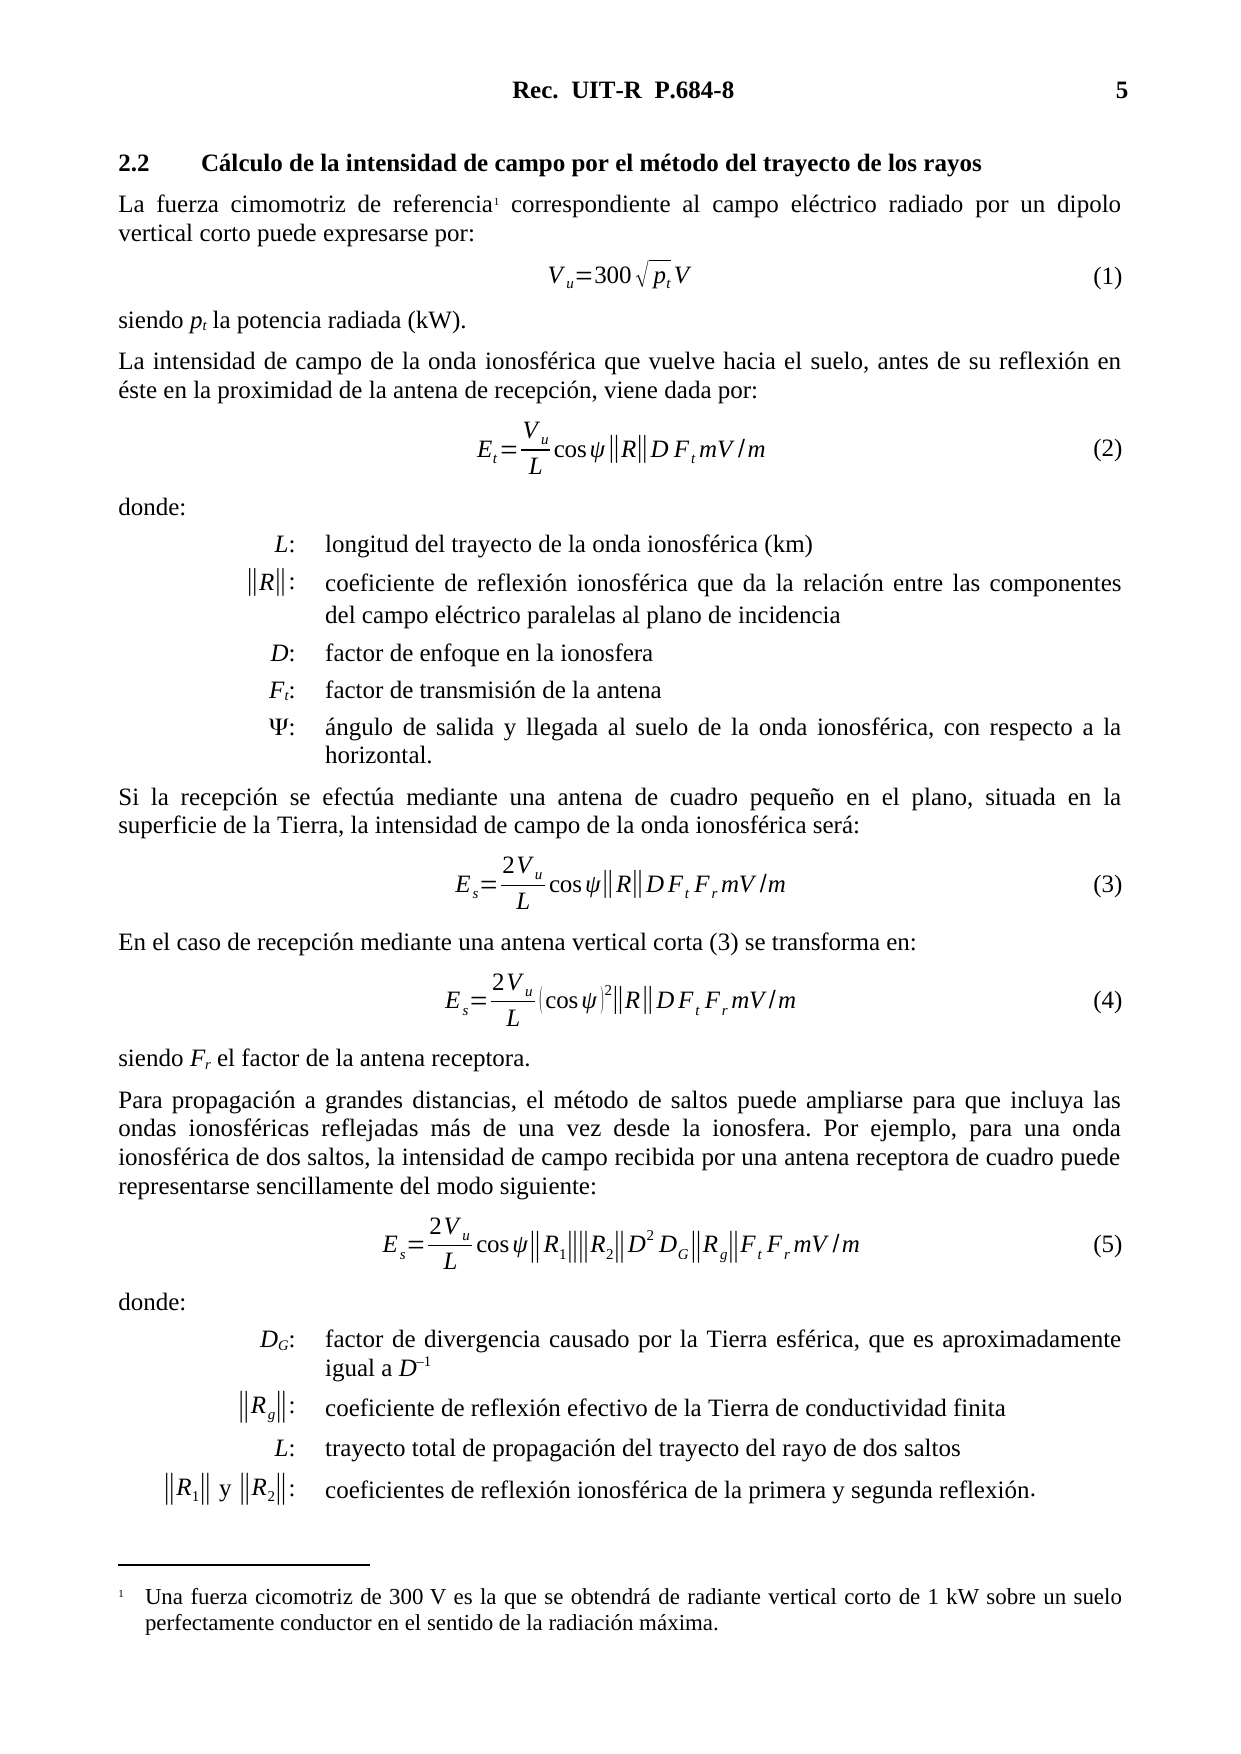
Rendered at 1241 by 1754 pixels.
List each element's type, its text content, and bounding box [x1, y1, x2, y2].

text Para propagación a grandes distancias, el método de saltos puede ampliarse para que incluya las ondas ionosféricas reflejadas más de una vez desde la ionosfera. Por ejemplo, para una onda ionosférica de dos saltos, la intensidad de campo recibida por una antena receptora de cuadro puede representarse sencillamente del modo siguiente: [118, 1085, 1122, 1200]
text DG: factor de divergencia causado por la Tierra esférica, que es aproximadamente igual a D–1 [118, 1324, 1122, 1382]
text (4) [118, 968, 1122, 1031]
text (2) [118, 416, 1122, 479]
text siendo Fr el factor de la antena receptora. [118, 1043, 1122, 1072]
text D: factor de enfoque en la ionosfera [118, 638, 1122, 666]
subtitle 2.2 Cálculo de la intensidad de campo por el método del trayecto de los rayos [118, 148, 1122, 176]
text L: longitud del trayecto de la onda ionosférica (km) [118, 529, 1122, 557]
text L: trayecto total de propagación del trayecto del rayo de dos saltos [118, 1433, 1122, 1462]
text donde: [118, 492, 1122, 520]
text : coeficiente de reflexión ionosférica que da la relación entre las componentes del campo eléctrico paralelas al plano de incidencia [118, 566, 1122, 629]
text (1) [118, 259, 1122, 293]
text siendo pt la potencia radiada (kW). [118, 305, 1122, 334]
text : ángulo de salida y llegada al suelo de la onda ionosférica, con respecto a la horizontal. [118, 712, 1122, 769]
text (5) [118, 1212, 1122, 1275]
text : coeficiente de reflexión efectivo de la Tierra de conductividad finita [118, 1390, 1122, 1425]
text La intensidad de campo de la onda ionosférica que vuelve hacia el suelo, antes de su reflexión en éste en la proximidad de la antena de recepción, viene dada por: [118, 346, 1122, 404]
text (3) [118, 852, 1122, 914]
text La fuerza cimomotriz de referencia correspondiente al campo eléctrico radiado por un dipolo vertical corto puede expresarse por: [118, 189, 1122, 246]
text y : coeficientes de reflexión ionosférica de la primera y segunda reflexión. [118, 1470, 1122, 1508]
text donde: [118, 1287, 1122, 1316]
text En el caso de recepción mediante una antena vertical corta (3) se transforma en: [118, 927, 1122, 956]
text Ft: factor de transmisión de la antena [118, 675, 1122, 703]
text Si la recepción se efectúa mediante una antena de cuadro pequeño en el plano, situada en la superficie de la Tierra, la intensidad de campo de la onda ionosférica será: [118, 782, 1122, 839]
